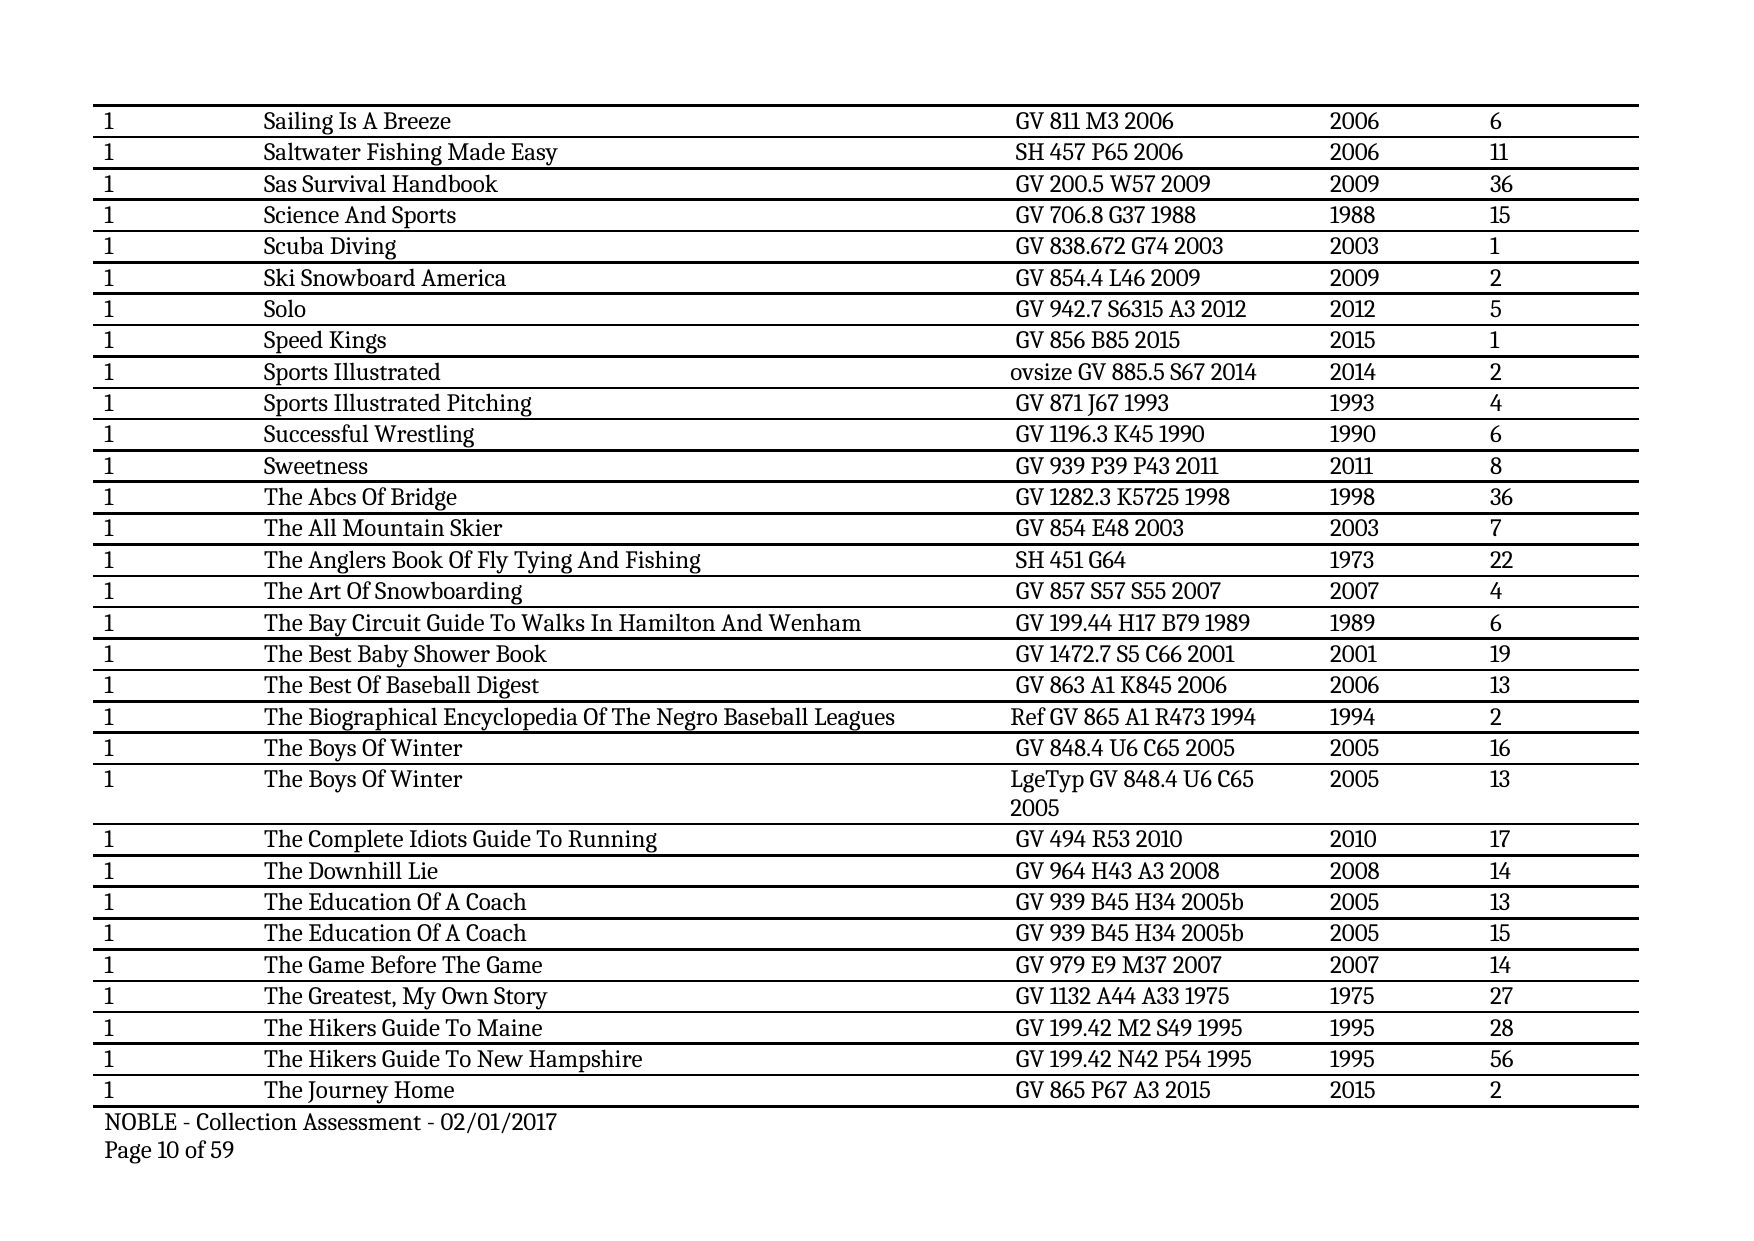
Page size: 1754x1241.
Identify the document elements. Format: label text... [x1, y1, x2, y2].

table_cell 4 [1479, 577, 1638, 606]
table_cell 1 [93, 389, 253, 418]
table_cell 2006 [1319, 671, 1478, 700]
table_cell The Boys Of Winter [253, 765, 999, 823]
table_cell 2010 [1319, 825, 1478, 854]
table_cell GV 1132 A44 A33 1975 [999, 982, 1319, 1011]
table_cell 1 [93, 326, 253, 355]
table_cell 1 [93, 920, 253, 948]
table_cell Ref GV 865 A1 R473 1994 [999, 703, 1319, 731]
table_cell 1995 [1319, 1045, 1478, 1073]
table_cell 13 [1479, 671, 1638, 700]
table_cell 1995 [1319, 1013, 1478, 1042]
table_cell 2011 [1319, 452, 1478, 480]
table_cell 1 [93, 888, 253, 917]
table_cell 13 [1479, 765, 1638, 823]
table_cell GV 942.7 S6315 A3 2012 [999, 295, 1319, 324]
table_cell 1 [93, 483, 253, 512]
table_cell 11 [1479, 138, 1638, 167]
table_cell GV 979 E9 M37 2007 [999, 951, 1319, 979]
table_cell The Best Baby Shower Book [253, 640, 999, 668]
table_cell 1 [93, 1076, 253, 1105]
table_cell GV 939 P39 P43 2011 [999, 452, 1319, 480]
table_cell 5 [1479, 295, 1638, 324]
table_cell The Downhill Lie [253, 857, 999, 885]
table_cell 6 [1479, 420, 1638, 449]
table_cell 1 [93, 671, 253, 700]
table_cell ovsize GV 885.5 S67 2014 [999, 358, 1319, 386]
table_cell 2007 [1319, 577, 1478, 606]
table_cell 1 [93, 577, 253, 606]
table_cell GV 863 A1 K845 2006 [999, 671, 1319, 700]
table_cell 56 [1479, 1045, 1638, 1073]
table_cell 1 [93, 232, 253, 261]
table_cell 1988 [1319, 201, 1478, 229]
table_cell The Bay Circuit Guide To Walks In Hamilton And Wenham [253, 608, 999, 637]
table_cell 2015 [1319, 1076, 1478, 1105]
table_cell 14 [1479, 951, 1638, 979]
table_cell 1 [93, 608, 253, 637]
table_cell 6 [1479, 608, 1638, 637]
table_cell The Abcs Of Bridge [253, 483, 999, 512]
table_cell 1 [1479, 326, 1638, 355]
table_cell 1 [93, 765, 253, 823]
table_cell GV 1282.3 K5725 1998 [999, 483, 1319, 512]
table_cell 6 [1479, 107, 1638, 136]
table_cell The All Mountain Skier [253, 515, 999, 543]
table_cell The Best Of Baseball Digest [253, 671, 999, 700]
table_cell GV 939 B45 H34 2005b [999, 888, 1319, 917]
table_cell The Hikers Guide To New Hampshire [253, 1045, 999, 1073]
table_cell Saltwater Fishing Made Easy [253, 138, 999, 167]
table_cell GV 838.672 G74 2003 [999, 232, 1319, 261]
table_cell GV 865 P67 A3 2015 [999, 1076, 1319, 1105]
table_cell 1 [93, 857, 253, 885]
table_cell 36 [1479, 483, 1638, 512]
table_cell 1993 [1319, 389, 1478, 418]
table_cell 14 [1479, 857, 1638, 885]
table_cell Science And Sports [253, 201, 999, 229]
table_cell 1 [93, 734, 253, 763]
table_cell SH 457 P65 2006 [999, 138, 1319, 167]
table_cell 2006 [1319, 138, 1478, 167]
table_cell 2 [1479, 1076, 1638, 1105]
table_cell 1 [93, 703, 253, 731]
table_cell 2009 [1319, 264, 1478, 292]
table_cell 1 [93, 515, 253, 543]
table_cell The Game Before The Game [253, 951, 999, 979]
table_cell 2014 [1319, 358, 1478, 386]
table_cell The Anglers Book Of Fly Tying And Fishing [253, 546, 999, 574]
table_cell The Boys Of Winter [253, 734, 999, 763]
table_cell GV 199.44 H17 B79 1989 [999, 608, 1319, 637]
table_cell 2 [1479, 703, 1638, 731]
table_cell GV 854 E48 2003 [999, 515, 1319, 543]
table_cell 2003 [1319, 515, 1478, 543]
table_cell The Education Of A Coach [253, 888, 999, 917]
table_cell 1 [93, 358, 253, 386]
table_cell Sailing Is A Breeze [253, 107, 999, 136]
table_cell 2012 [1319, 295, 1478, 324]
table_cell Scuba Diving [253, 232, 999, 261]
table_cell GV 494 R53 2010 [999, 825, 1319, 854]
table_cell 17 [1479, 825, 1638, 854]
table_cell The Hikers Guide To Maine [253, 1013, 999, 1042]
table_cell 1 [93, 640, 253, 668]
table_cell GV 856 B85 2015 [999, 326, 1319, 355]
table_cell 27 [1479, 982, 1638, 1011]
table_cell 1 [93, 546, 253, 574]
table_cell GV 939 B45 H34 2005b [999, 920, 1319, 948]
table_cell The Education Of A Coach [253, 920, 999, 948]
table_cell Speed Kings [253, 326, 999, 355]
table_cell GV 706.8 G37 1988 [999, 201, 1319, 229]
table_cell 1 [93, 825, 253, 854]
table_cell 1 [93, 138, 253, 167]
table_cell Ski Snowboard America [253, 264, 999, 292]
table_cell 2003 [1319, 232, 1478, 261]
table_cell 2006 [1319, 107, 1478, 136]
table_cell 8 [1479, 452, 1638, 480]
table_cell 36 [1479, 170, 1638, 198]
table_cell GV 199.42 N42 P54 1995 [999, 1045, 1319, 1073]
table_cell 2005 [1319, 920, 1478, 948]
table_cell GV 964 H43 A3 2008 [999, 857, 1319, 885]
table_cell 2009 [1319, 170, 1478, 198]
table_cell 19 [1479, 640, 1638, 668]
table_cell 1 [93, 982, 253, 1011]
table_cell 2007 [1319, 951, 1478, 979]
table_cell 22 [1479, 546, 1638, 574]
table_cell GV 811 M3 2006 [999, 107, 1319, 136]
table_cell The Biographical Encyclopedia Of The Negro Baseball Leagues [253, 703, 999, 731]
table_cell 2005 [1319, 734, 1478, 763]
table_cell 1 [93, 452, 253, 480]
table_cell 2 [1479, 358, 1638, 386]
table_cell 1 [93, 170, 253, 198]
table_cell Sports Illustrated Pitching [253, 389, 999, 418]
table_cell The Complete Idiots Guide To Running [253, 825, 999, 854]
table_cell GV 848.4 U6 C65 2005 [999, 734, 1319, 763]
table_cell Sas Survival Handbook [253, 170, 999, 198]
table_cell The Greatest, My Own Story [253, 982, 999, 1011]
table_cell 13 [1479, 888, 1638, 917]
table_cell 2001 [1319, 640, 1478, 668]
table_cell Solo [253, 295, 999, 324]
table_cell 1994 [1319, 703, 1478, 731]
table_cell GV 199.42 M2 S49 1995 [999, 1013, 1319, 1042]
table_cell 1 [1479, 232, 1638, 261]
table_cell GV 1196.3 K45 1990 [999, 420, 1319, 449]
table_cell 1 [93, 420, 253, 449]
table_cell 1990 [1319, 420, 1478, 449]
table_cell 1 [93, 1045, 253, 1073]
table_cell 1975 [1319, 982, 1478, 1011]
table_cell LgeTyp GV 848.4 U6 C65 2005 [999, 765, 1319, 823]
table_cell GV 871 J67 1993 [999, 389, 1319, 418]
table_cell 2008 [1319, 857, 1478, 885]
table_cell 1 [93, 264, 253, 292]
table_cell GV 200.5 W57 2009 [999, 170, 1319, 198]
table_cell 1998 [1319, 483, 1478, 512]
table_cell 1 [93, 107, 253, 136]
table_cell 15 [1479, 201, 1638, 229]
table_cell Sports Illustrated [253, 358, 999, 386]
table_cell 7 [1479, 515, 1638, 543]
table_cell 16 [1479, 734, 1638, 763]
table_cell 2005 [1319, 888, 1478, 917]
table_cell GV 854.4 L46 2009 [999, 264, 1319, 292]
table_cell 2 [1479, 264, 1638, 292]
table_cell The Journey Home [253, 1076, 999, 1105]
table_cell Sweetness [253, 452, 999, 480]
table_cell 1973 [1319, 546, 1478, 574]
table_cell 4 [1479, 389, 1638, 418]
table_cell 1989 [1319, 608, 1478, 637]
table_cell GV 857 S57 S55 2007 [999, 577, 1319, 606]
table_cell 28 [1479, 1013, 1638, 1042]
table_cell 2015 [1319, 326, 1478, 355]
table_cell 1 [93, 201, 253, 229]
table_cell SH 451 G64 [999, 546, 1319, 574]
table_cell Successful Wrestling [253, 420, 999, 449]
table_cell 2005 [1319, 765, 1478, 823]
table_cell GV 1472.7 S5 C66 2001 [999, 640, 1319, 668]
table_cell 1 [93, 295, 253, 324]
table_cell 15 [1479, 920, 1638, 948]
table_cell 1 [93, 951, 253, 979]
table_cell The Art Of Snowboarding [253, 577, 999, 606]
table_cell 1 [93, 1013, 253, 1042]
